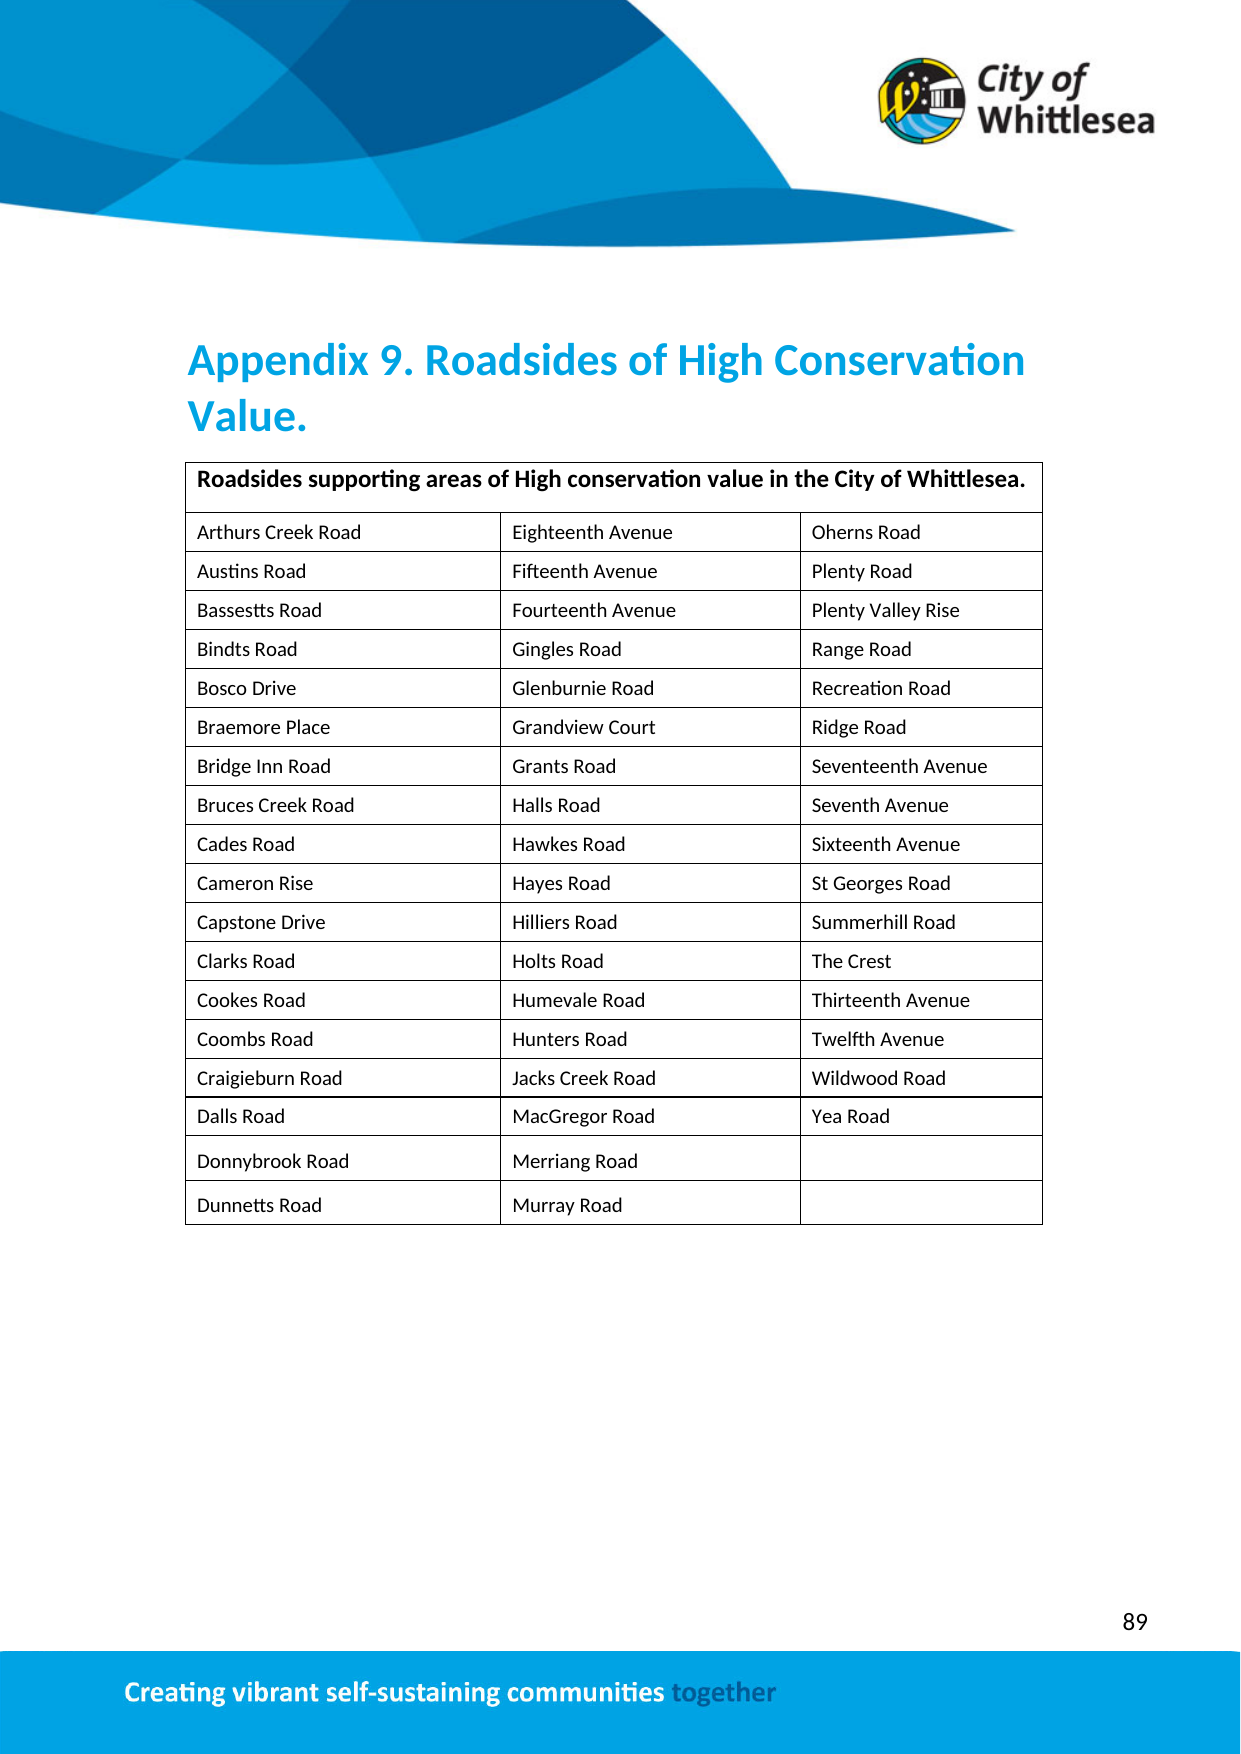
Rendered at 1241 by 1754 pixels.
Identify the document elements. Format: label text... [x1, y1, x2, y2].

table_cell Arthurs Creek Road [186, 513, 500, 551]
table_cell Halls Road [501, 786, 800, 824]
picture [640, 1688, 651, 1701]
picture [296, 1688, 307, 1701]
picture [537, 1687, 556, 1701]
picture [166, 1688, 177, 1701]
picture [417, 1685, 425, 1701]
picture [488, 1687, 499, 1706]
picture [151, 1688, 163, 1701]
table_cell Bosco Drive [186, 669, 500, 707]
table_cell Grandview Court [501, 708, 800, 746]
picture [391, 1687, 402, 1701]
table_cell Dalls Road [186, 1098, 500, 1135]
table_cell Glenburnie Road [501, 669, 800, 707]
picture [256, 1682, 267, 1701]
table_cell Cades Road [186, 825, 500, 863]
table_cell Grants Road [501, 747, 800, 785]
subtitle Appendix 9. Roadsides of High Conservation Value. [187, 331, 1053, 443]
table_cell Fifteenth Avenue [501, 552, 800, 590]
table_cell Eighteenth Avenue [501, 513, 800, 551]
picture [328, 1688, 336, 1701]
table_cell MacGregor Road [501, 1098, 800, 1135]
picture [0, 0, 1241, 256]
table_cell Craigieburn Road [186, 1059, 500, 1096]
picture [427, 1688, 438, 1701]
picture [406, 1688, 414, 1701]
table_cell Wildwood Road [801, 1059, 1042, 1096]
table_cell Range Road [801, 630, 1042, 668]
table_cell Hunters Road [501, 1020, 800, 1057]
table_cell Bindts Road [186, 630, 500, 668]
picture [310, 1685, 318, 1701]
table_cell Gingles Road [501, 630, 800, 668]
table_cell Thirteenth Avenue [801, 981, 1042, 1018]
table_cell Yea Road [801, 1098, 1042, 1135]
picture [738, 1683, 742, 1700]
table_cell Fourteenth Avenue [501, 591, 800, 629]
table_cell Dunnetts Road [186, 1181, 500, 1223]
table_cell Summerhill Road [801, 903, 1042, 941]
picture [584, 1687, 595, 1701]
table_cell Seventeenth Avenue [801, 747, 1042, 785]
picture [450, 1688, 461, 1701]
picture [281, 1687, 291, 1701]
table_cell Jacks Creek Road [501, 1059, 800, 1096]
table_cell Hawkes Road [501, 825, 800, 863]
table_cell Plenty Valley Rise [801, 591, 1042, 629]
picture [473, 1688, 484, 1701]
table_cell Cameron Rise [186, 864, 500, 902]
table_cell Austins Road [186, 552, 500, 590]
picture [142, 1688, 149, 1701]
table_cell Clarks Road [186, 942, 500, 979]
table_cell Humevale Road [501, 981, 800, 1018]
table_cell Cookes Road [186, 981, 500, 1018]
picture [561, 1687, 580, 1701]
table_cell Merriang Road [501, 1136, 800, 1179]
table_cell [801, 1136, 1042, 1179]
table_cell Seventh Avenue [801, 786, 1042, 824]
table_cell Bridge Inn Road [186, 747, 500, 785]
picture [180, 1684, 194, 1701]
picture [521, 1688, 533, 1701]
table_cell Hilliers Road [501, 903, 800, 941]
table_header Roadsides supporting areas of High conservation value in the City of Whittlesea. [186, 463, 1042, 512]
picture [654, 1688, 663, 1701]
table_cell Hayes Road [501, 864, 800, 902]
table_cell Oherns Road [801, 513, 1042, 551]
table_cell Braemore Place [186, 708, 500, 746]
picture [360, 1682, 368, 1701]
table_cell Bassestts Road [186, 591, 500, 629]
table_cell Capstone Drive [186, 903, 500, 941]
picture [622, 1685, 636, 1701]
picture [272, 1687, 278, 1701]
table_cell St Georges Road [801, 864, 1042, 902]
table_cell Plenty Road [801, 552, 1042, 590]
table_cell Donnybrook Road [186, 1136, 500, 1179]
picture [233, 1688, 245, 1701]
table_cell Bruces Creek Road [186, 786, 500, 824]
table_cell Coombs Road [186, 1020, 500, 1057]
picture [213, 1688, 225, 1706]
picture [508, 1688, 518, 1701]
table_cell Sixteenth Avenue [801, 825, 1042, 863]
picture [379, 1688, 387, 1701]
picture [601, 1688, 612, 1701]
table_cell Murray Road [501, 1181, 800, 1223]
table_cell [801, 1181, 1042, 1223]
picture [339, 1688, 350, 1701]
table_cell Ridge Road [801, 708, 1042, 746]
table_cell Holts Road [501, 942, 800, 979]
table_cell Recreation Road [801, 669, 1042, 707]
picture [199, 1688, 210, 1701]
table_cell Twelfth Avenue [801, 1020, 1042, 1057]
picture [126, 1683, 138, 1701]
table_cell The Crest [801, 942, 1042, 979]
